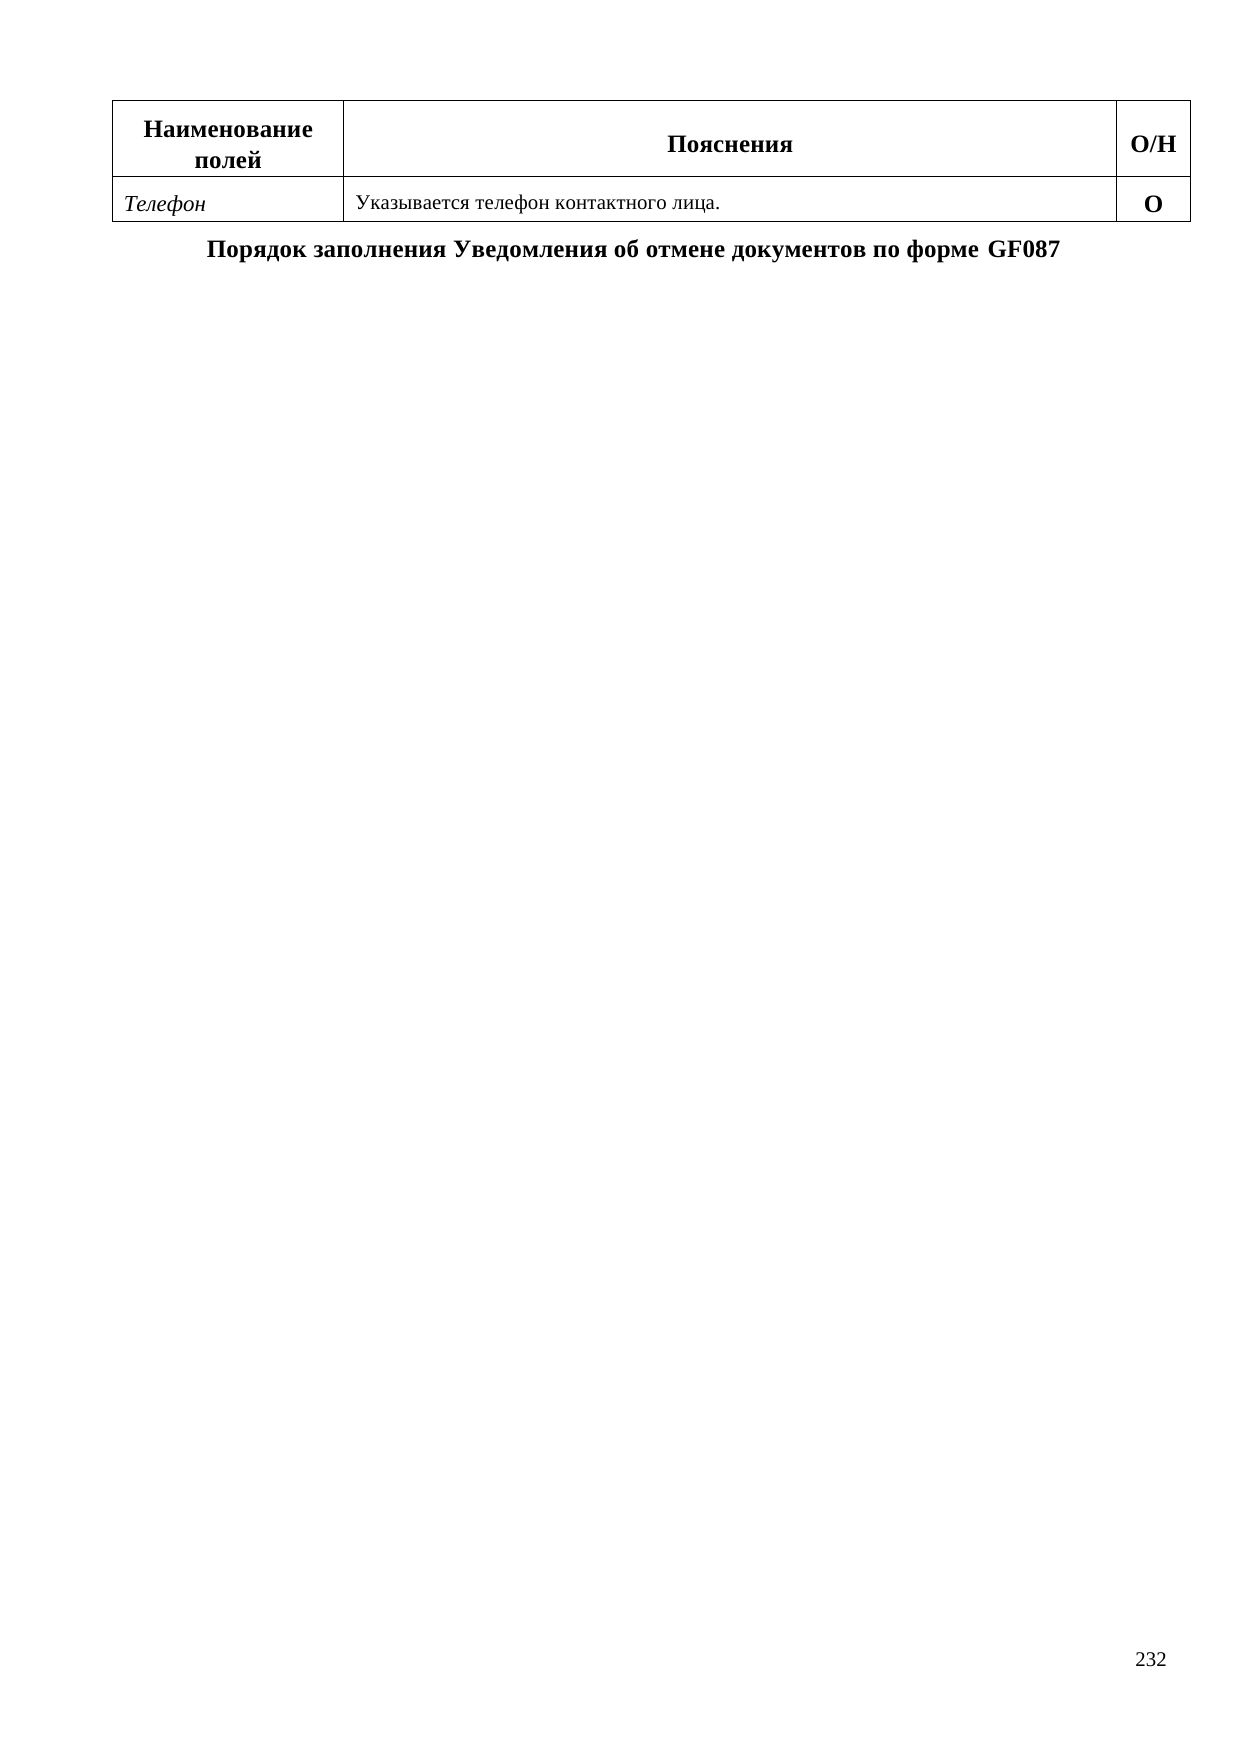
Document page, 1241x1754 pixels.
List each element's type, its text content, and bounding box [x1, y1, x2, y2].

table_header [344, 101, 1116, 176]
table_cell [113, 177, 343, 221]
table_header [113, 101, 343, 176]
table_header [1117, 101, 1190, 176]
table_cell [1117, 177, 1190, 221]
text Порядок заполнения Уведомления об отмене документов по форме GF087 [100, 234, 1166, 265]
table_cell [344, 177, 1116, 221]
